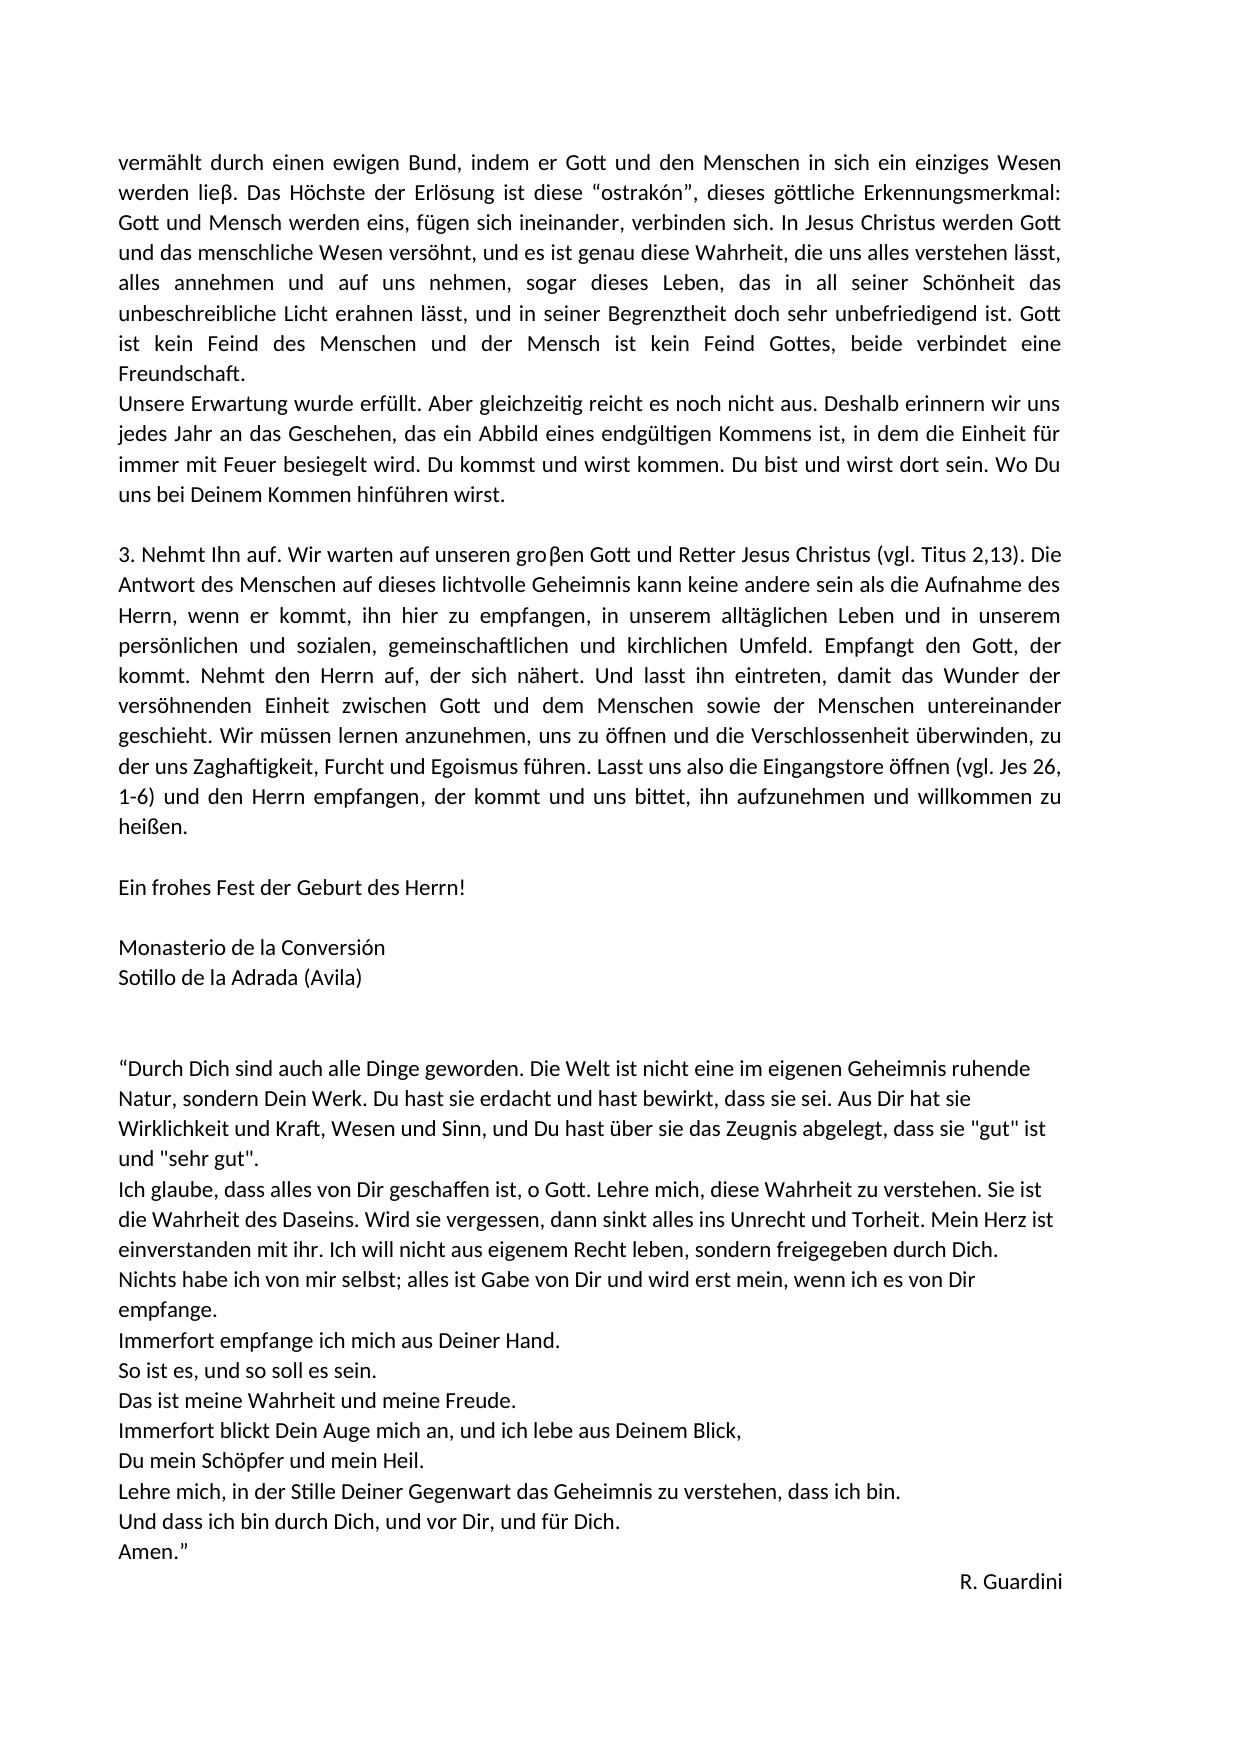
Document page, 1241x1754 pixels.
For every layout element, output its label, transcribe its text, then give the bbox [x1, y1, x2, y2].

text Das ist meine Wahrheit und meine Freude. [118, 1386, 1063, 1414]
text Ein frohes Fest der Geburt des Herrn! [118, 873, 1063, 901]
text “Durch Dich sind auch alle Dinge geworden. Die Welt ist nicht eine im eigenen Geheimnis ruhende Natur, sondern Dein Werk. Du hast sie erdacht und hast bewirkt, dass sie sei. Aus Dir hat sie Wirklichkeit und Kraft, Wesen und Sinn, und Du hast über sie das Zeugnis abgelegt, dass sie "gut" ist und "sehr gut". Ich glaube, dass alles von Dir geschaffen ist, o Gott. Lehre mich, diese Wahrheit zu verstehen. Sie ist die Wahrheit des Daseins. Wird sie vergessen, dann sinkt alles ins Unrecht und Torheit. Mein Herz ist einverstanden mit ihr. Ich will nicht aus eigenem Recht leben, sondern freigegeben durch Dich. Nichts habe ich von mir selbst; alles ist Gabe von Dir und wird erst mein, wenn ich es von Dir empfange. Immerfort empfange ich mich aus Deiner Hand. [118, 1054, 1063, 1354]
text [118, 148, 1063, 387]
text Immerfort blickt Dein Auge mich an, und ich lebe aus Deinem Blick, [118, 1416, 1063, 1444]
text 3. Nehmt Ihn auf. Wir warten auf unseren groβen Gott und Retter Jesus Christus (vgl. Titus 2,13). Die Antwort des Menschen auf dieses lichtvolle Geheimnis kann keine andere sein als die Aufnahme des Herrn, wenn er kommt, ihn hier zu empfangen, in unserem alltäglichen Leben und in unserem persönlichen und sozialen, gemeinschaftlichen und kirchlichen Umfeld. Empfangt den Gott, der kommt. Nehmt den Herrn auf, der sich nähert. Und lasst ihn eintreten, damit das Wunder der versöhnenden Einheit zwischen Gott und dem Menschen sowie der Menschen untereinander geschieht. Wir müssen lernen anzunehmen, uns zu öffnen und die Verschlossenheit überwinden, zu der uns Zaghaftigkeit, Furcht und Egoismus führen. Lasst uns also die Eingangstore öffnen (vgl. Jes 26, 1-6) und den Herrn empfangen, der kommt und uns bittet, ihn aufzunehmen und willkommen zu heißen. [118, 540, 1063, 840]
text R. Guardini [118, 1567, 1063, 1595]
text Lehre mich, in der Stille Deiner Gegenwart das Geheimnis zu verstehen, dass ich bin. [118, 1477, 1063, 1505]
text So ist es, und so soll es sein. [118, 1356, 1063, 1384]
text Sotillo de la Adrada (Avila) [118, 963, 1063, 991]
text Du mein Schöpfer und mein Heil. [118, 1447, 1063, 1474]
text Unsere Erwartung wurde erfüllt. Aber gleichzeitig reicht es noch nicht aus. Deshalb erinnern wir uns jedes Jahr an das Geschehen, das ein Abbild eines endgültigen Kommens ist, in dem die Einheit für immer mit Feuer besiegelt wird. Du kommst und wirst kommen. Du bist und wirst dort sein. Wo Du uns bei Deinem Kommen hinführen wirst. [118, 389, 1063, 508]
text Und dass ich bin durch Dich, und vor Dir, und für Dich. Amen.” [118, 1507, 1063, 1565]
text Monasterio de la Conversión [118, 933, 1063, 961]
